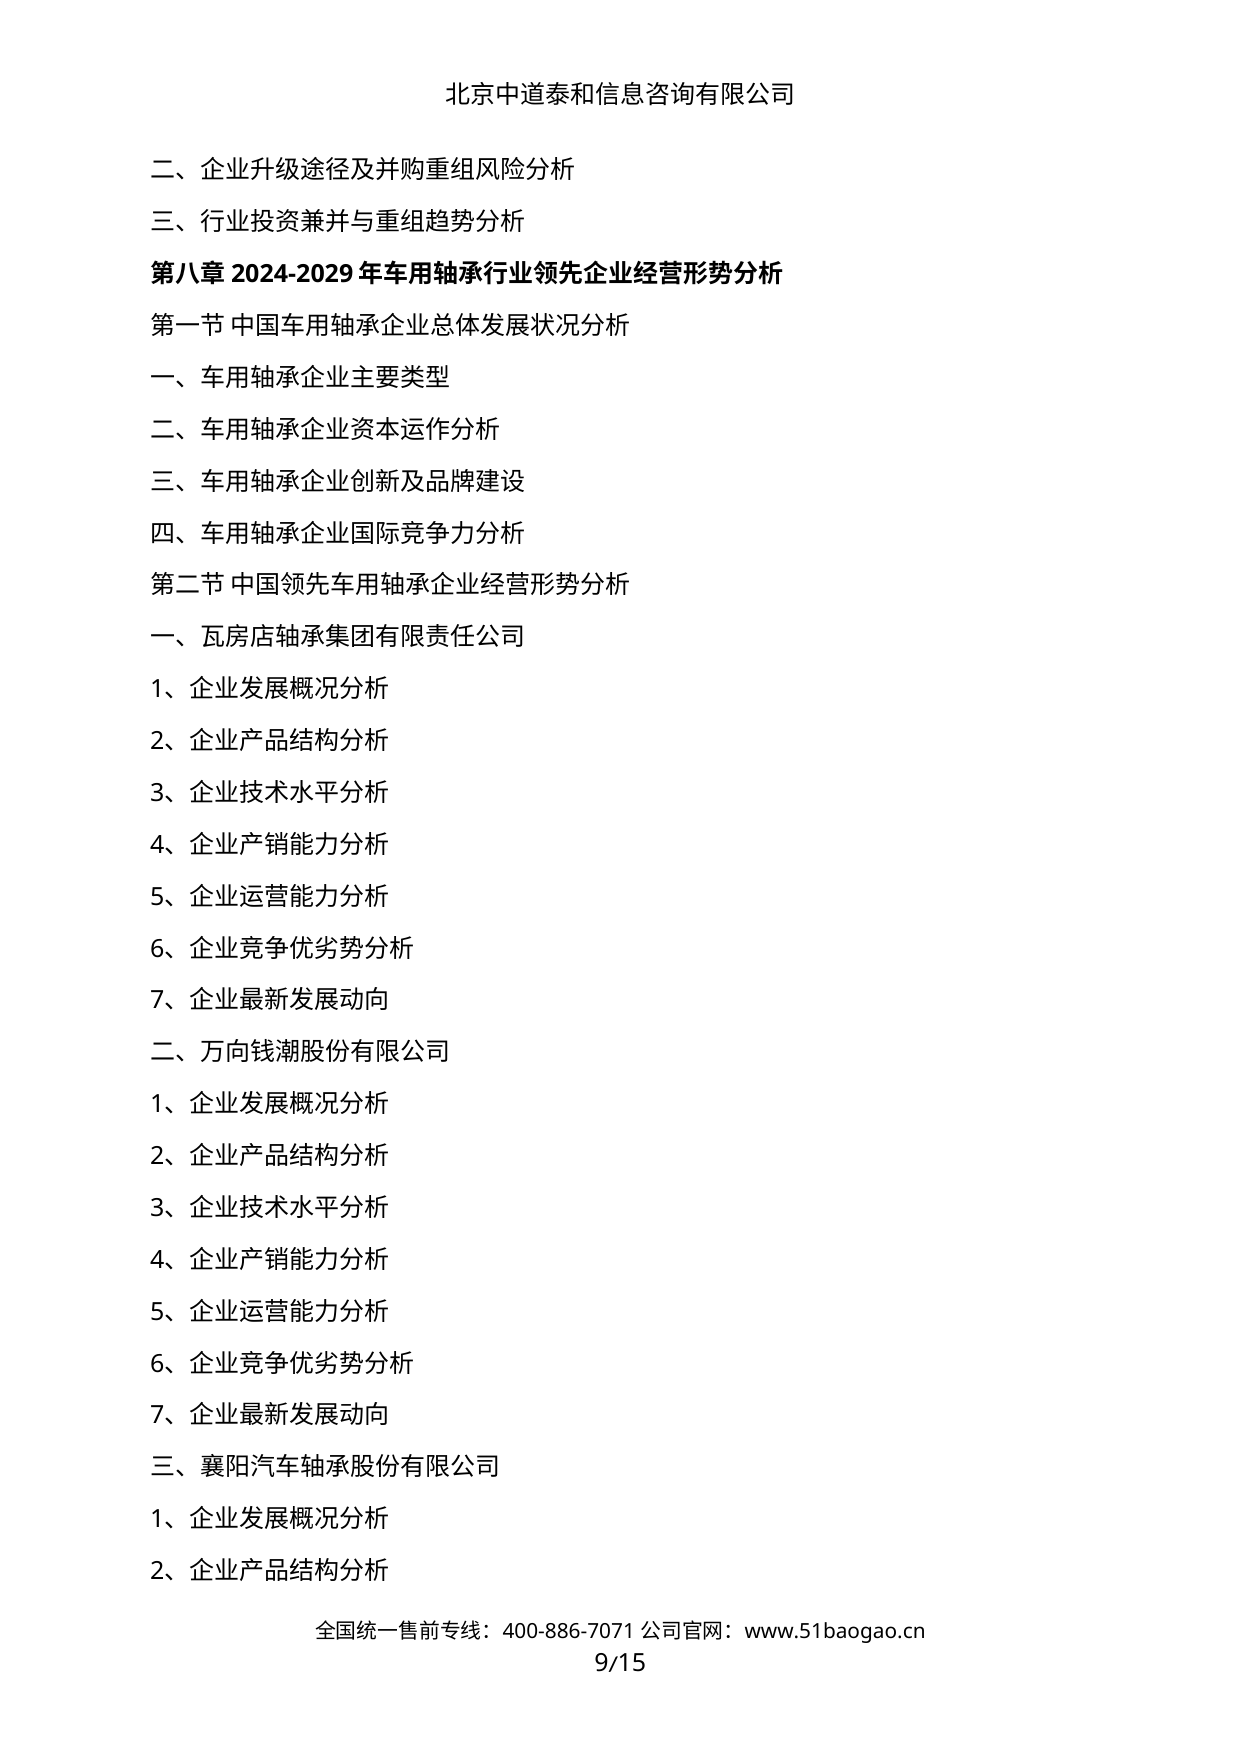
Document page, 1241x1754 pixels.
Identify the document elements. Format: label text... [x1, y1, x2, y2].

text 三、行业投资兼并与重组趋势分析 [150, 202, 1090, 238]
text 二、车用轴承企业资本运作分析 [150, 409, 1090, 446]
text 四、车用轴承企业国际竞争力分析 [150, 513, 1090, 549]
text 5、企业运营能力分析 [150, 876, 1090, 912]
text 2、企业产品结构分析 [150, 1551, 1090, 1587]
text 4、企业产销能力分析 [150, 824, 1090, 861]
text 6、企业竞争优劣势分析 [150, 1343, 1090, 1379]
text 2、企业产品结构分析 [150, 721, 1090, 757]
text 5、企业运营能力分析 [150, 1291, 1090, 1327]
text 4、企业产销能力分析 [150, 1239, 1090, 1276]
text 一、车用轴承企业主要类型 [150, 357, 1090, 394]
text 第八章 2024-2029年车用轴承行业领先企业经营形势分析 [150, 254, 1090, 290]
text 第二节 中国领先车用轴承企业经营形势分析 [150, 565, 1090, 601]
text 2、企业产品结构分析 [150, 1136, 1090, 1172]
text 二、企业升级途径及并购重组风险分析 [150, 150, 1090, 186]
text 三、车用轴承企业创新及品牌建设 [150, 461, 1090, 497]
text 一、瓦房店轴承集团有限责任公司 [150, 617, 1090, 653]
text 3、企业技术水平分析 [150, 772, 1090, 809]
text 7、企业最新发展动向 [150, 980, 1090, 1016]
text 6、企业竞争优劣势分析 [150, 928, 1090, 964]
text 3、企业技术水平分析 [150, 1187, 1090, 1224]
text 1、企业发展概况分析 [150, 1499, 1090, 1535]
text 1、企业发展概况分析 [150, 1084, 1090, 1120]
text 二、万向钱潮股份有限公司 [150, 1032, 1090, 1068]
text 三、襄阳汽车轴承股份有限公司 [150, 1447, 1090, 1483]
text 第一节 中国车用轴承企业总体发展状况分析 [150, 306, 1090, 342]
text 7、企业最新发展动向 [150, 1395, 1090, 1431]
text 1、企业发展概况分析 [150, 669, 1090, 705]
